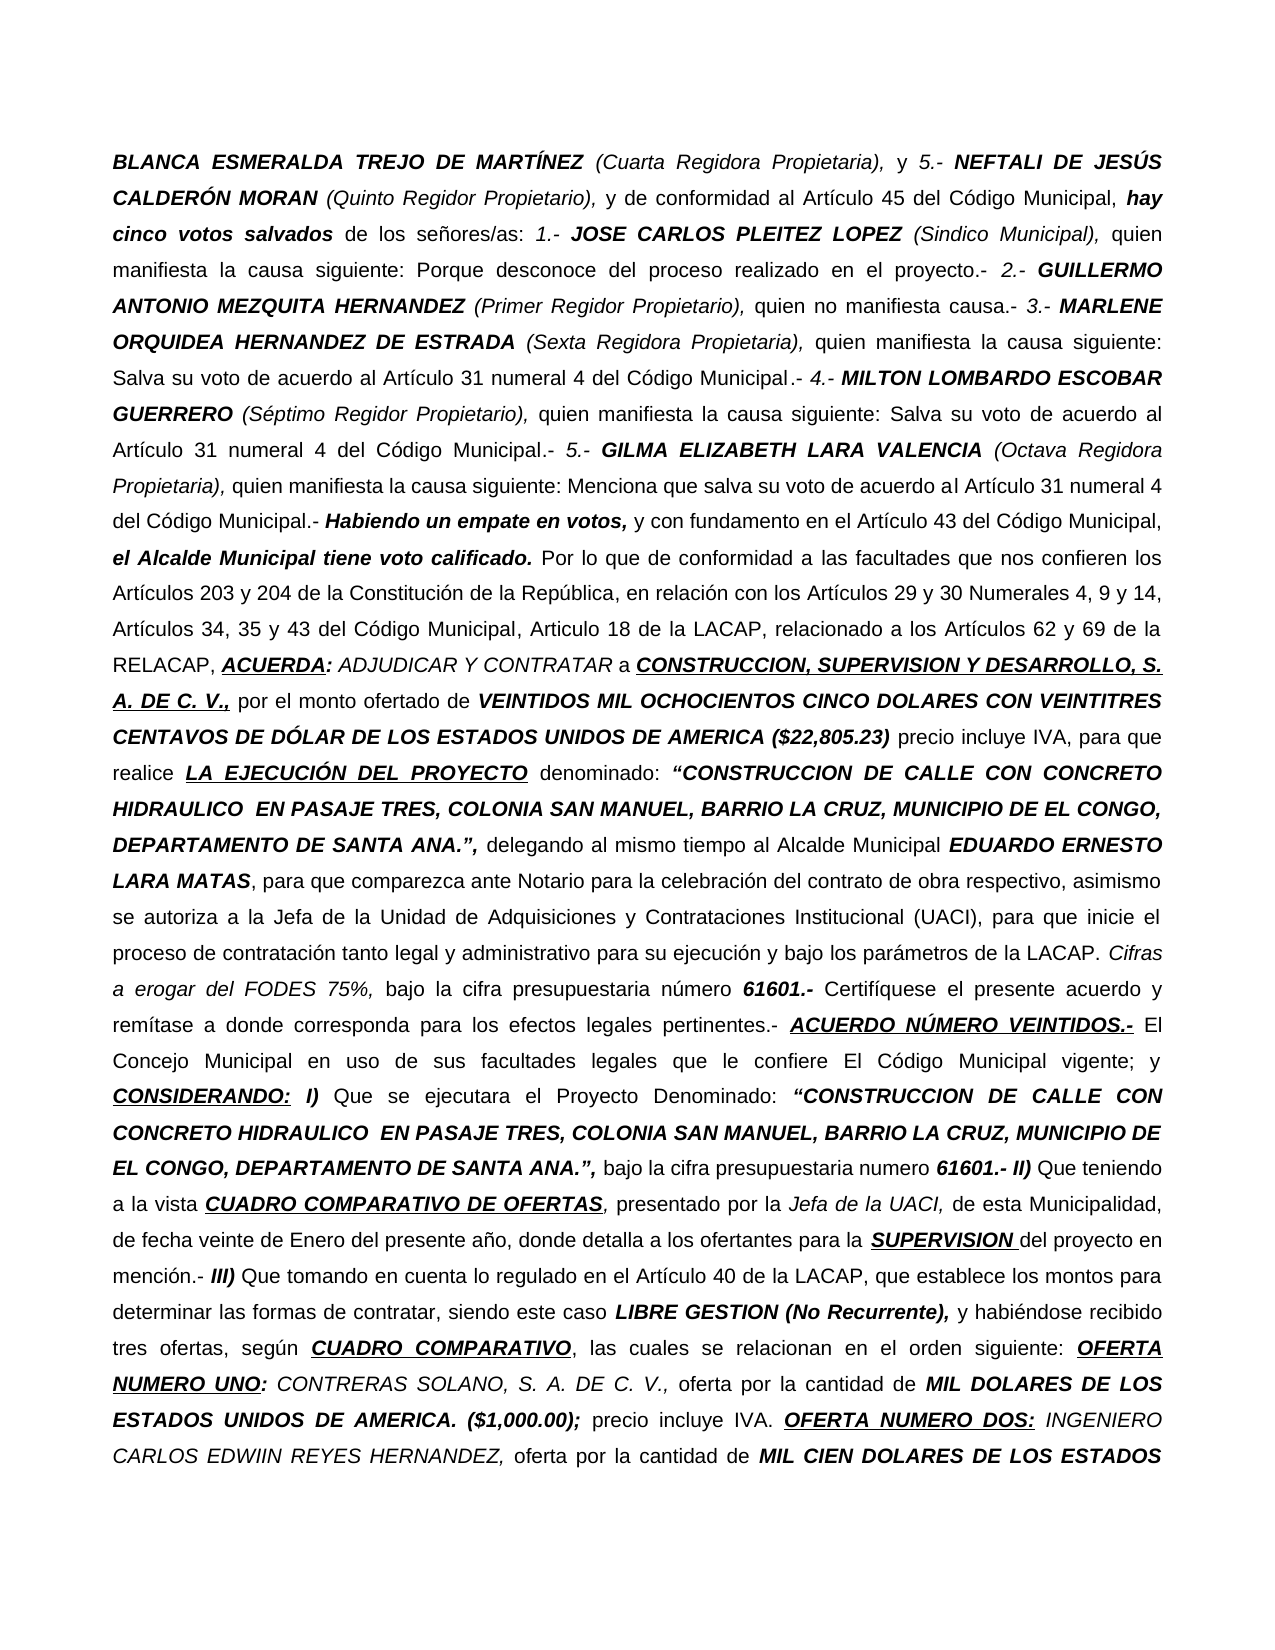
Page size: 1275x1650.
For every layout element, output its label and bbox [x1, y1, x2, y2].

text [112, 150, 1162, 1468]
